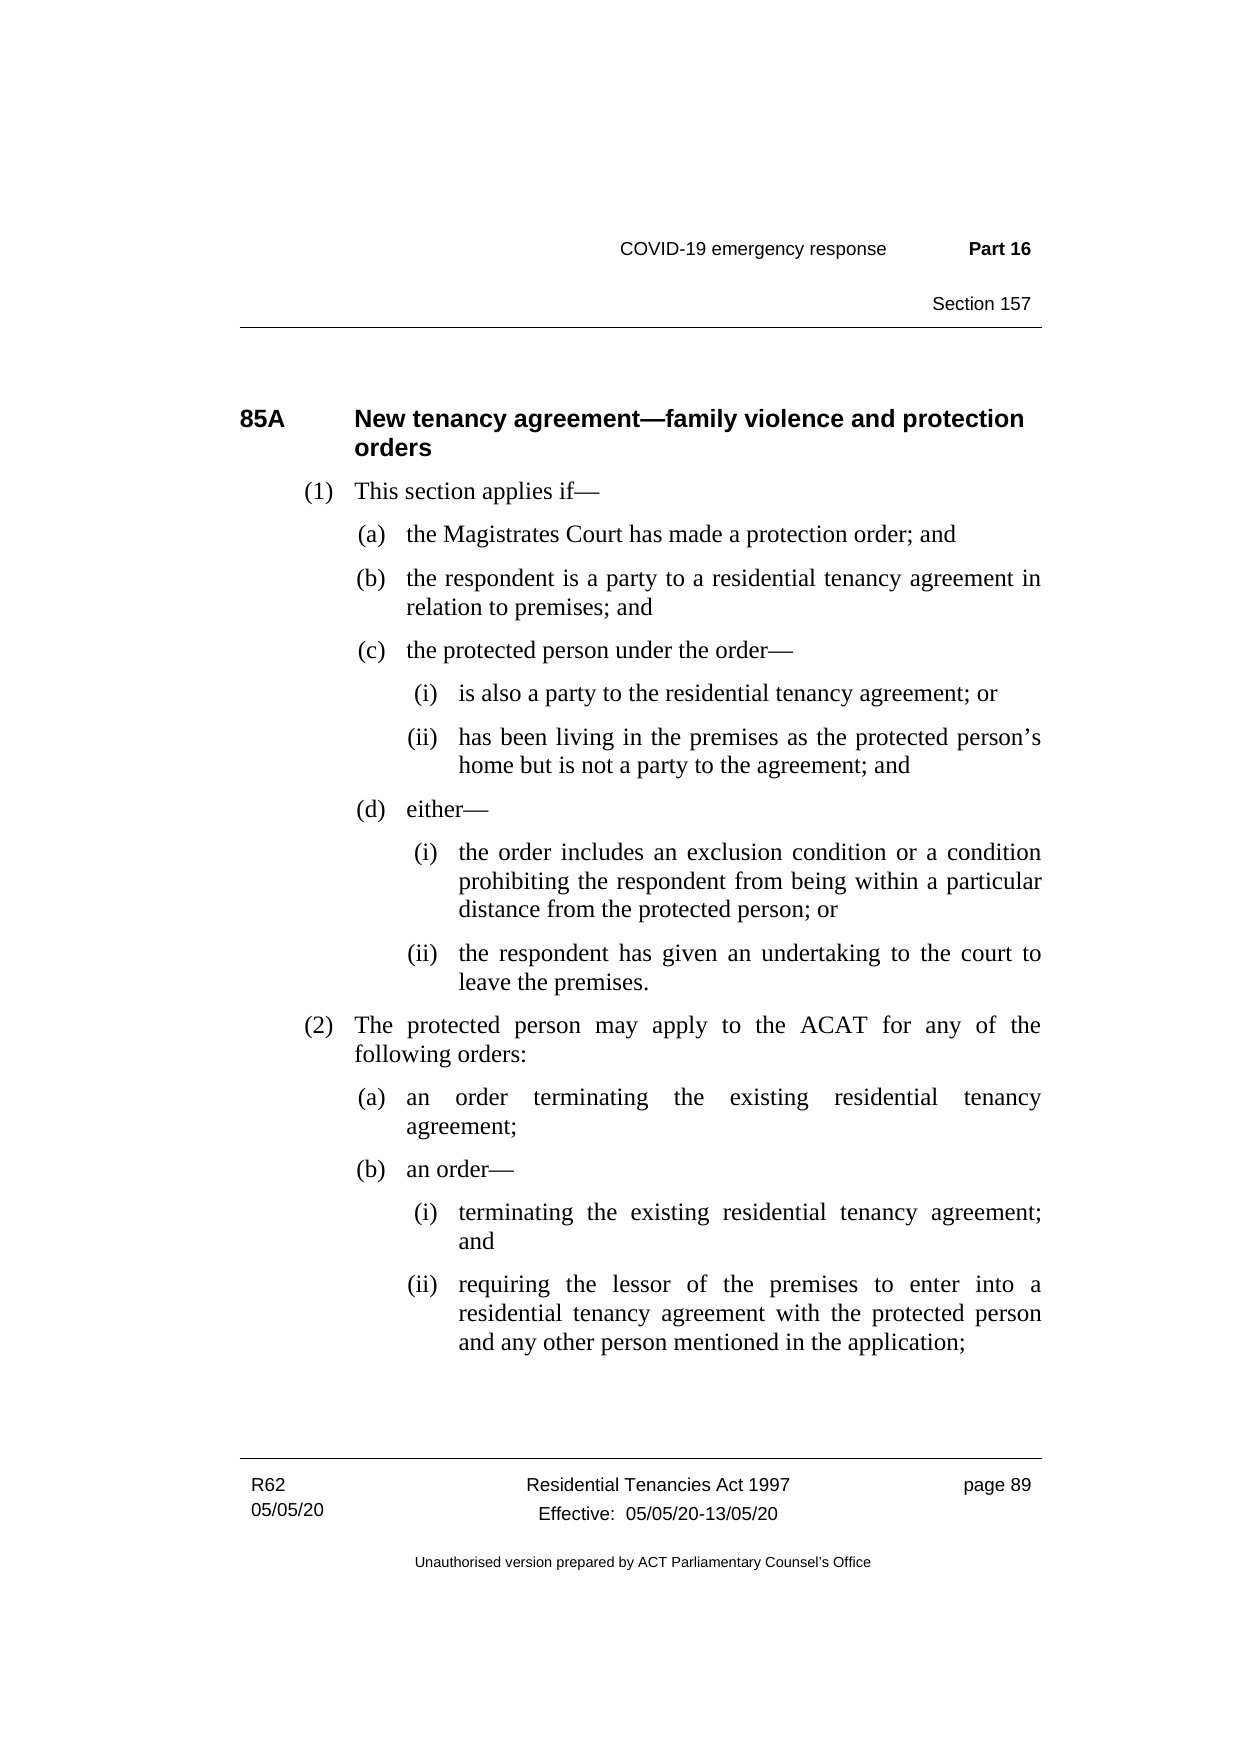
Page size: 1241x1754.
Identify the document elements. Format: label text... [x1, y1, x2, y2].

text (1) This section applies if— [239, 476, 1042, 505]
text (c) the protected person under the order— [239, 635, 1042, 664]
text 85A New tenancy agreement—family violence and protection orders [239, 404, 1042, 462]
text (i) the order includes an exclusion condition or a condition prohibiting the respondent from being within a particular distance from the protected person; or [239, 837, 1042, 923]
text (a) an order terminating the existing residential tenancy agreement; [239, 1082, 1042, 1139]
text (i) is also a party to the residential tenancy agreement; or [239, 678, 1042, 707]
text (d) either— [239, 794, 1042, 822]
text (ii) the respondent has given an undertaking to the court to leave the premises. [239, 938, 1042, 995]
text (ii) requiring the lessor of the premises to enter into a residential tenancy agreement with the protected person and any other person mentioned in the application; [239, 1269, 1042, 1356]
text (ii) has been living in the premises as the protected person’s home but is not a party to the agreement; and [239, 722, 1042, 779]
text (b) an order— [239, 1154, 1042, 1183]
text (2) The protected person may apply to the ACAT for any of the following orders: [239, 1010, 1042, 1067]
text (i) terminating the existing residential tenancy agreement; and [239, 1197, 1042, 1255]
text (b) the respondent is a party to a residential tenancy agreement in relation to premises; and [239, 563, 1042, 620]
text (a) the Magistrates Court has made a protection order; and [239, 519, 1042, 548]
